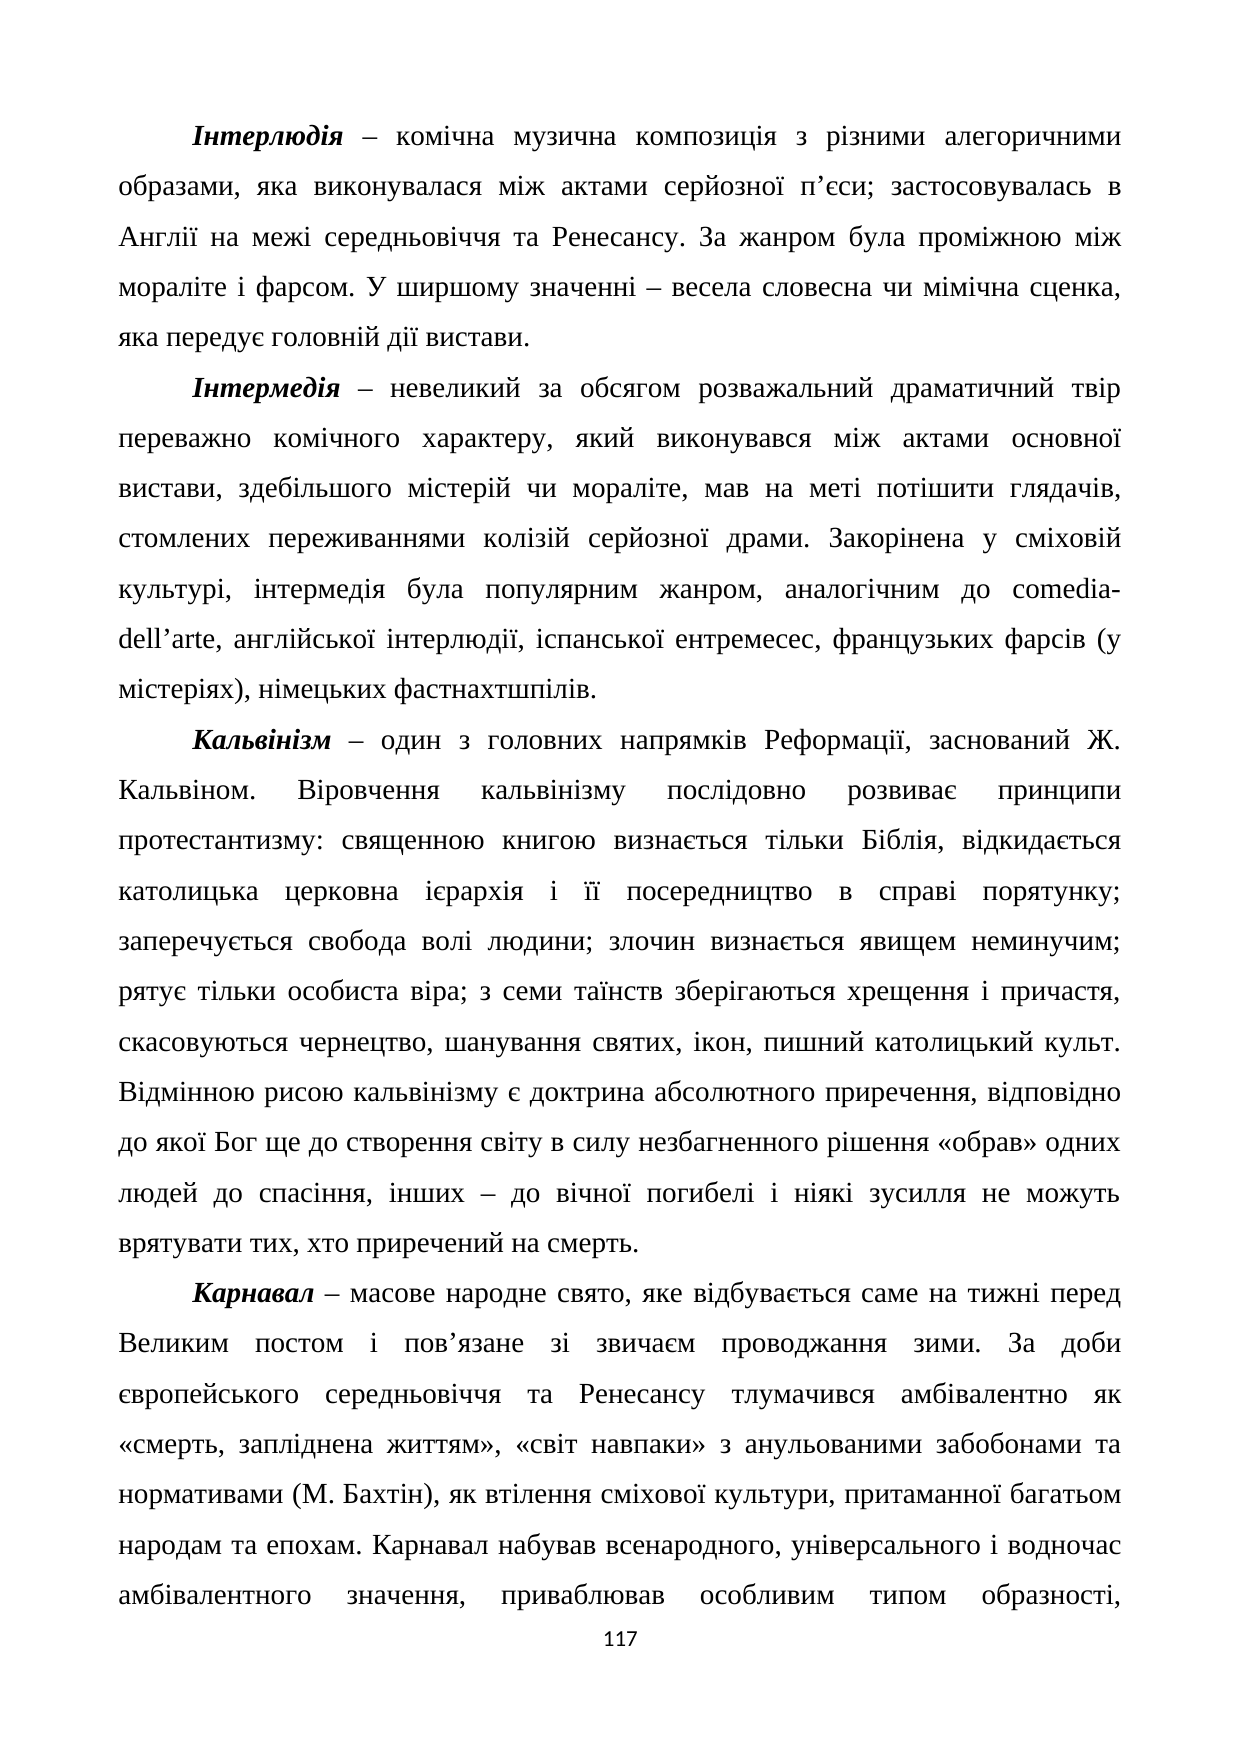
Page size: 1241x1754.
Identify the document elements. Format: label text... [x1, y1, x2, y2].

text Інтерлюдія – комічна музична композиція з різними алегоричними образами, яка виконувалася між актами серйозної п’єси; застосовувалась в Англії на межі середньовіччя та Ренесансу. За жанром була проміжною між мораліте і фарсом. У ширшому значенні – весела словесна чи мімічна сценка, яка передує головній дії вистави. [118, 118, 1122, 353]
text Кальвінізм – один з головних напрямків Реформації, заснований Ж. Кальвіном. Віровчення кальвінізму послідовно розвиває принципи протестантизму: священною книгою визнається тільки Біблія, відкидається католицька церковна ієрархія і її посередництво в справі порятунку; заперечується свобода волі людини; злочин визнається явищем неминучим; рятує тільки особиста віра; з семи таїнств зберігаються хрещення і причастя, скасовуються чернецтво, шанування святих, ікон, пишний католицький культ. Відмінною рисою кальвінізму є доктрина абсолютного приречення, відповідно до якої Бог ще до створення світу в силу незбагненного рішення «обрав» одних людей до спасіння, інших – до вічної погибелі і ніякі зусилля не можуть врятувати тих, хто приречений на смерть. [118, 722, 1122, 1258]
text Інтермедія – невеликий за обсягом розважальний драматичний твір переважно комічного характеру, який виконувався між актами основної вистави, здебільшого містерій чи мораліте, мав на меті потішити глядачів, стомлених переживаннями колізій серйозної драми. Закорінена у сміховій культурі, інтермедія була популярним жанром, аналогічним до comedia-dell’arte, англійської інтерлюдії, іспанської ентремесес, французьких фарсів (у містеріях), німецьких фастнахтшпілів. [118, 370, 1122, 705]
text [118, 1275, 1122, 1611]
